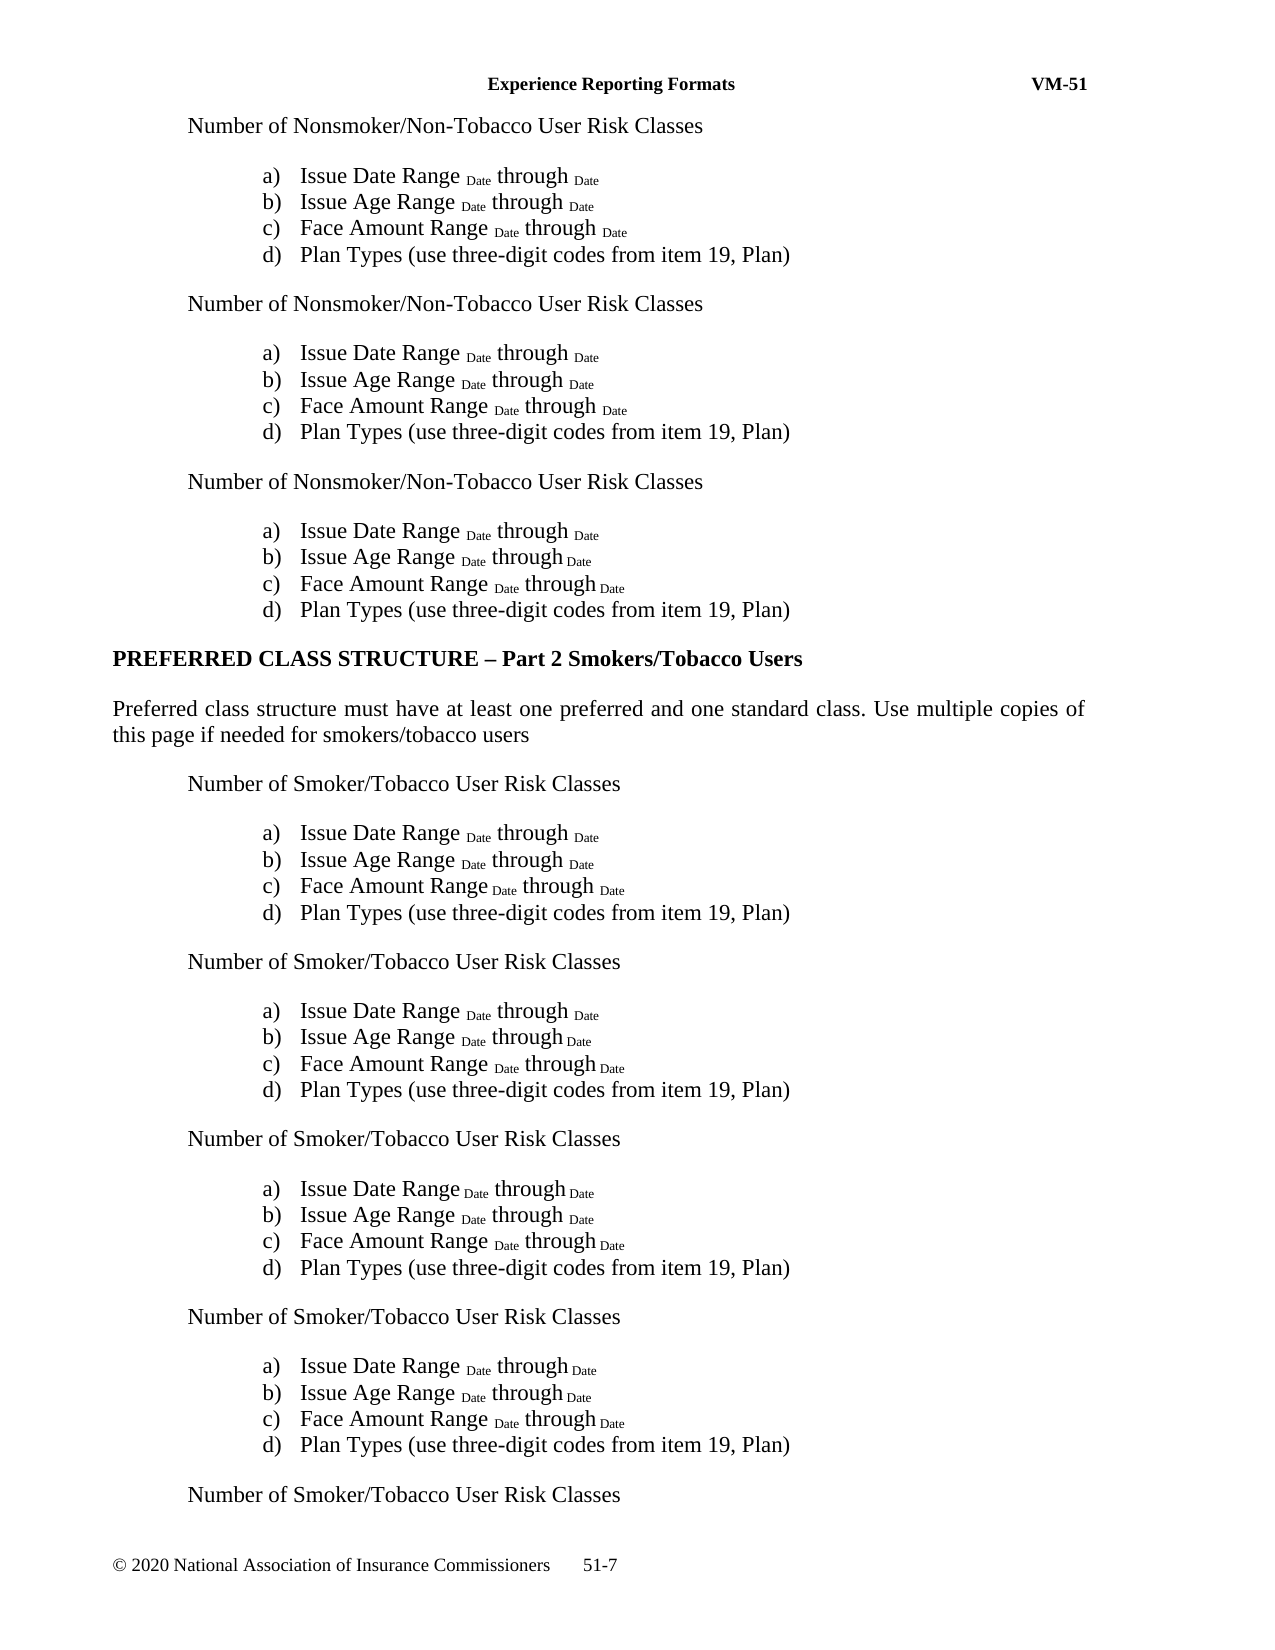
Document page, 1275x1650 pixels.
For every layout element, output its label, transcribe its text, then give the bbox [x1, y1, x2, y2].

text a) Issue Date Range Date through Date [262, 1175, 1087, 1201]
text Number of Nonsmoker/Non-Tobacco User Risk Classes [187, 468, 1087, 494]
text a) Issue Date Range Date through Date [262, 1352, 1087, 1379]
text c) Face Amount Range Date through Date [262, 1050, 1087, 1076]
text b) Issue Age Range Date through Date [262, 1201, 1087, 1227]
text Number of Nonsmoker/Non-Tobacco User Risk Classes [187, 290, 1087, 316]
list Face Amount Range Date through Date [262, 214, 1087, 241]
text d) Plan Types (use three-digit codes from item 19, Plan) [262, 1076, 1087, 1102]
text c) Face Amount Range Date through Date [262, 392, 1087, 418]
list d) Plan Types (use three-digit codes from item 19, Plan) [262, 596, 1087, 622]
text d) Plan Types (use three-digit codes from item 19, Plan) [262, 1431, 1087, 1458]
text b) Issue Age Range Date through Date [262, 543, 1087, 570]
list b) Issue Age Range Date through Date [262, 846, 1087, 872]
text Number of Smoker/Tobacco User Risk Classes [187, 770, 1087, 797]
text Number of Nonsmoker/Non-Tobacco User Risk Classes [187, 112, 1087, 139]
text b) Issue Age Range Date through Date [262, 366, 1087, 392]
list c) Face Amount Range Date through Date [262, 570, 1087, 596]
text b) Issue Age Range Date through Date [262, 1379, 1087, 1405]
text Number of Smoker/Tobacco User Risk Classes [187, 948, 1087, 974]
text c) Face Amount Range Date through Date [262, 1405, 1087, 1431]
text PREFERRED CLASS STRUCTURE – Part 2 Smokers/Tobacco Users [112, 645, 1087, 672]
list Issue Date Range Date through Date [262, 162, 1087, 188]
list Plan Types (use three-digit codes from item 19, Plan) [262, 241, 1087, 267]
text Preferred class structure must have at least one preferred and one standard class. Use multiple copies of this page if needed for smokers/tobacco users [112, 694, 1087, 747]
text a) Issue Date Range Date through Date [262, 339, 1087, 366]
list a) Issue Date Range Date through Date [262, 819, 1087, 846]
list c) Face Amount Range Date through Date [262, 872, 1087, 898]
text b) Issue Age Range Date through Date [262, 1023, 1087, 1050]
text Number of Smoker/Tobacco User Risk Classes [187, 1481, 1087, 1507]
text Number of Smoker/Tobacco User Risk Classes [187, 1303, 1087, 1329]
text a) Issue Date Range Date through Date [262, 997, 1087, 1023]
text a) Issue Date Range Date through Date [262, 517, 1087, 543]
text c) Face Amount Range Date through Date [262, 1227, 1087, 1254]
list d) Plan Types (use three-digit codes from item 19, Plan) [262, 898, 1087, 925]
text d) Plan Types (use three-digit codes from item 19, Plan) [262, 418, 1087, 445]
text Number of Smoker/Tobacco User Risk Classes [187, 1125, 1087, 1152]
text d) Plan Types (use three-digit codes from item 19, Plan) [262, 1254, 1087, 1280]
list Issue Age Range Date through Date [262, 188, 1087, 214]
